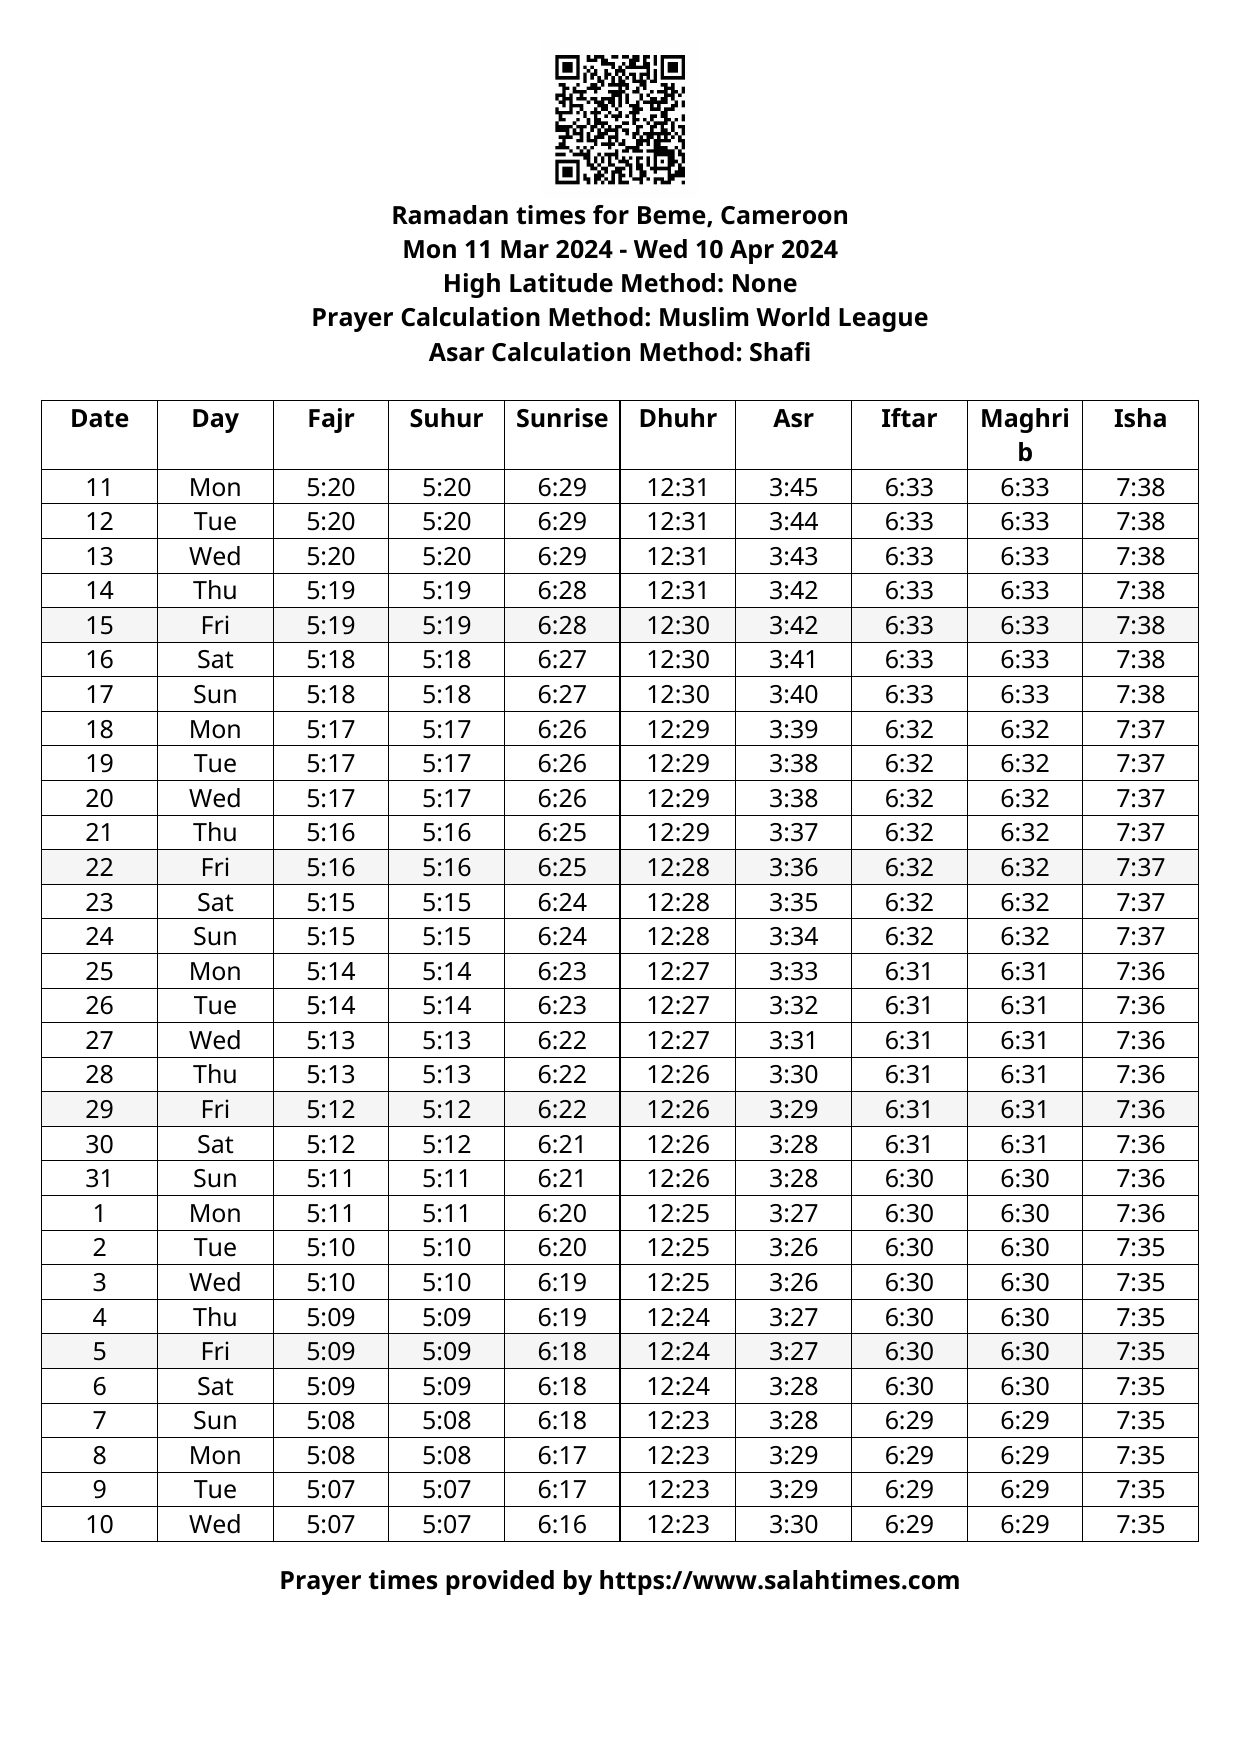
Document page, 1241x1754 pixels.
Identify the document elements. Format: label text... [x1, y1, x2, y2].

table_cell 12:26 [621, 1127, 735, 1160]
table_cell 7:35 [1083, 1438, 1198, 1472]
table_cell Sat [158, 643, 273, 676]
table_header Dhuhr [621, 401, 735, 469]
table_cell Tue [158, 989, 273, 1022]
table_cell 3:29 [736, 1438, 851, 1472]
table_cell 12:26 [621, 1161, 735, 1195]
table_cell Sat [158, 885, 273, 918]
table_cell Sun [158, 677, 273, 711]
table_cell 7:38 [1083, 539, 1198, 572]
table_cell 12:23 [621, 1507, 735, 1541]
table_cell 6:17 [505, 1438, 619, 1472]
table_cell 12:30 [621, 677, 735, 711]
text High Latitude Method: None [42, 266, 1198, 300]
table_cell 6:29 [968, 1507, 1082, 1541]
table_cell 3:45 [736, 470, 851, 503]
table_cell 3:30 [736, 1058, 851, 1091]
table_cell 12:27 [621, 1023, 735, 1057]
table_cell 7:37 [1083, 885, 1198, 918]
table_cell 15 [42, 608, 157, 642]
table_cell 5:20 [389, 504, 504, 538]
table_cell 12:26 [621, 1058, 735, 1091]
table_cell Wed [158, 1507, 273, 1541]
table_cell 5:10 [389, 1231, 504, 1264]
table_cell 7:35 [1083, 1334, 1198, 1368]
text Ramadan times for Beme, Cameroon [42, 198, 1198, 232]
table_cell 3:41 [736, 643, 851, 676]
table_cell 6:30 [968, 1369, 1082, 1402]
table_cell 6:32 [852, 816, 967, 849]
table_cell 3:44 [736, 504, 851, 538]
table_cell 6:30 [968, 1265, 1082, 1299]
table_cell Thu [158, 574, 273, 607]
table_cell 7:35 [1083, 1473, 1198, 1506]
table_header Fajr [274, 401, 388, 469]
table_cell 7:38 [1083, 574, 1198, 607]
table_cell 6:33 [852, 470, 967, 503]
table_cell 6:31 [968, 954, 1082, 987]
table_cell 5:19 [274, 608, 388, 642]
table_cell 5:13 [274, 1058, 388, 1091]
table_cell 6:31 [968, 1023, 1082, 1057]
table_cell 6:29 [852, 1404, 967, 1437]
table_cell 12 [42, 504, 157, 538]
table_cell 6:25 [505, 816, 619, 849]
table_cell 12:31 [621, 574, 735, 607]
table_cell 5:11 [274, 1196, 388, 1229]
table_cell 6:29 [968, 1404, 1082, 1437]
table_cell 6:33 [852, 539, 967, 572]
table_header Day [158, 401, 273, 469]
table_cell 5:09 [389, 1369, 504, 1402]
table_cell 5:20 [389, 539, 504, 572]
table_cell 6:33 [968, 643, 1082, 676]
table_cell 5:09 [274, 1334, 388, 1368]
table_cell 5:07 [389, 1473, 504, 1506]
table_cell 5 [42, 1334, 157, 1368]
table_cell 7:38 [1083, 504, 1198, 538]
text Asar Calculation Method: Shafi [42, 334, 1198, 368]
text Mon 11 Mar 2024 - Wed 10 Apr 2024 [42, 232, 1198, 266]
table_cell 5:18 [274, 677, 388, 711]
table_cell 3:36 [736, 850, 851, 884]
table_cell 12:29 [621, 781, 735, 814]
table_cell 6:31 [852, 1023, 967, 1057]
table_cell 3:34 [736, 919, 851, 953]
table_cell Wed [158, 539, 273, 572]
table_cell 5:12 [274, 1127, 388, 1160]
table_cell 6:21 [505, 1127, 619, 1160]
table_cell 5:15 [274, 885, 388, 918]
table_cell 6:31 [968, 1092, 1082, 1126]
table_cell 5:09 [389, 1334, 504, 1368]
table_cell Tue [158, 504, 273, 538]
table_cell 7:36 [1083, 1127, 1198, 1160]
table_cell Fri [158, 850, 273, 884]
table_cell 12:28 [621, 885, 735, 918]
table_cell 6:32 [852, 712, 967, 745]
table_cell 29 [42, 1092, 157, 1126]
table_header Sunrise [505, 401, 619, 469]
table_cell 5:07 [389, 1507, 504, 1541]
table_cell 5:14 [389, 954, 504, 987]
picture [542, 41, 699, 198]
table_cell 5:11 [274, 1161, 388, 1195]
table_cell 5:18 [389, 643, 504, 676]
table_cell 12:31 [621, 470, 735, 503]
table_cell 12:24 [621, 1369, 735, 1402]
table_cell 6:30 [968, 1231, 1082, 1264]
table_cell Thu [158, 1300, 273, 1333]
table_cell 7:36 [1083, 1196, 1198, 1229]
table_cell 6:33 [852, 677, 967, 711]
table_cell 12:29 [621, 746, 735, 780]
table_cell 5:07 [274, 1473, 388, 1506]
table_cell 7:36 [1083, 954, 1198, 987]
table_cell 18 [42, 712, 157, 745]
table_cell 3 [42, 1265, 157, 1299]
table_cell 16 [42, 643, 157, 676]
table_cell Sun [158, 1404, 273, 1437]
table_cell 6:22 [505, 1058, 619, 1091]
table_cell 5:19 [274, 574, 388, 607]
table_cell 7:37 [1083, 781, 1198, 814]
table_cell 3:42 [736, 574, 851, 607]
table_cell 10 [42, 1507, 157, 1541]
table_cell 14 [42, 574, 157, 607]
table_cell Wed [158, 1265, 273, 1299]
table_cell 5:13 [389, 1058, 504, 1091]
table_cell Wed [158, 1023, 273, 1057]
table_cell 22 [42, 850, 157, 884]
table_cell 5:17 [274, 712, 388, 745]
table_cell 7:37 [1083, 850, 1198, 884]
table_cell 7:37 [1083, 816, 1198, 849]
table_cell 7:35 [1083, 1404, 1198, 1437]
table_cell 7 [42, 1404, 157, 1437]
table_cell Thu [158, 1058, 273, 1091]
table_cell 13 [42, 539, 157, 572]
table_cell 5:09 [274, 1300, 388, 1333]
table_cell 12:28 [621, 919, 735, 953]
table_cell 5:14 [274, 954, 388, 987]
table_cell 4 [42, 1300, 157, 1333]
table_cell 7:35 [1083, 1369, 1198, 1402]
table_cell 6:33 [968, 608, 1082, 642]
table_cell 3:43 [736, 539, 851, 572]
table_cell 6:33 [968, 539, 1082, 572]
table_cell 6:32 [852, 781, 967, 814]
table_cell 5:15 [274, 919, 388, 953]
table_cell 12:25 [621, 1231, 735, 1264]
table_cell 6:22 [505, 1092, 619, 1126]
table_cell 12:29 [621, 712, 735, 745]
table_cell Wed [158, 781, 273, 814]
table_cell 3:33 [736, 954, 851, 987]
table_cell 12:25 [621, 1265, 735, 1299]
table_cell 6:17 [505, 1473, 619, 1506]
table_cell Fri [158, 608, 273, 642]
table_cell 6:31 [852, 1092, 967, 1126]
table_cell 6:33 [968, 677, 1082, 711]
table_cell 9 [42, 1473, 157, 1506]
table_cell 30 [42, 1127, 157, 1160]
table_cell 5:10 [389, 1265, 504, 1299]
table_cell 7:35 [1083, 1231, 1198, 1264]
table_cell Tue [158, 1231, 273, 1264]
table_cell 7:38 [1083, 677, 1198, 711]
table_cell 25 [42, 954, 157, 987]
table_cell 6:33 [968, 574, 1082, 607]
table_cell 5:11 [389, 1196, 504, 1229]
table_cell 6:30 [968, 1300, 1082, 1333]
table_header Isha [1083, 401, 1198, 469]
table_cell Mon [158, 1438, 273, 1472]
table_cell 12:29 [621, 816, 735, 849]
table_cell 5:12 [389, 1092, 504, 1126]
table_cell 6:32 [968, 781, 1082, 814]
table_cell 7:36 [1083, 1058, 1198, 1091]
table_cell 6:31 [852, 1058, 967, 1091]
table_cell 5:18 [389, 677, 504, 711]
table_cell 5:18 [274, 643, 388, 676]
table_cell 3:28 [736, 1161, 851, 1195]
table_cell 6:31 [852, 989, 967, 1022]
table_cell 6:32 [968, 919, 1082, 953]
table_cell 12:28 [621, 850, 735, 884]
table_cell 5:12 [389, 1127, 504, 1160]
table_cell 6:29 [852, 1438, 967, 1472]
table_cell 5:13 [274, 1023, 388, 1057]
table_cell 12:30 [621, 608, 735, 642]
table_cell 12:24 [621, 1334, 735, 1368]
table_cell Mon [158, 712, 273, 745]
table_cell 6:27 [505, 643, 619, 676]
table_cell 31 [42, 1161, 157, 1195]
table_cell 5:08 [274, 1404, 388, 1437]
table_cell 3:26 [736, 1265, 851, 1299]
table_cell 5:10 [274, 1265, 388, 1299]
table_cell 21 [42, 816, 157, 849]
table_cell Mon [158, 470, 273, 503]
table_cell 5:15 [389, 919, 504, 953]
table_cell 3:38 [736, 746, 851, 780]
table_cell 6:31 [968, 1127, 1082, 1160]
table_cell 6:28 [505, 608, 619, 642]
text Prayer Calculation Method: Muslim World League [42, 300, 1198, 334]
table_cell 6:33 [852, 643, 967, 676]
table_cell 12:31 [621, 539, 735, 572]
table_cell 6:33 [852, 608, 967, 642]
table_cell 5:14 [389, 989, 504, 1022]
table_cell 6:16 [505, 1507, 619, 1541]
table_cell 6:21 [505, 1161, 619, 1195]
table_cell 6:30 [852, 1369, 967, 1402]
table_cell 3:32 [736, 989, 851, 1022]
table_cell 3:37 [736, 816, 851, 849]
table_cell 6:32 [852, 850, 967, 884]
table_cell 7:35 [1083, 1507, 1198, 1541]
table_cell 1 [42, 1196, 157, 1229]
table_cell 6:29 [968, 1438, 1082, 1472]
table_cell 6:33 [968, 470, 1082, 503]
table_cell 5:13 [389, 1023, 504, 1057]
table_cell Tue [158, 1473, 273, 1506]
table_cell 6:31 [852, 954, 967, 987]
table_cell 12:24 [621, 1300, 735, 1333]
table_cell 12:30 [621, 643, 735, 676]
table_cell 3:29 [736, 1092, 851, 1126]
table_cell Mon [158, 954, 273, 987]
table_cell 5:17 [389, 781, 504, 814]
table_cell 19 [42, 746, 157, 780]
table_cell 7:37 [1083, 746, 1198, 780]
table_cell 23 [42, 885, 157, 918]
table_cell 28 [42, 1058, 157, 1091]
table_cell 6:26 [505, 746, 619, 780]
table_cell 6:31 [968, 1058, 1082, 1091]
table_cell 17 [42, 677, 157, 711]
table_cell 6:30 [968, 1334, 1082, 1368]
table_cell 5:20 [274, 504, 388, 538]
table_cell 6:29 [505, 539, 619, 572]
table_cell 6:22 [505, 1023, 619, 1057]
table_cell 6:33 [852, 574, 967, 607]
table_cell 3:39 [736, 712, 851, 745]
table_cell 3:29 [736, 1473, 851, 1506]
table_cell 12:27 [621, 989, 735, 1022]
table_cell Sat [158, 1127, 273, 1160]
table_cell 6:23 [505, 989, 619, 1022]
table_cell 3:42 [736, 608, 851, 642]
table_cell 6:30 [852, 1161, 967, 1195]
table_cell 6:19 [505, 1265, 619, 1299]
table_cell Tue [158, 746, 273, 780]
table_cell 7:36 [1083, 1023, 1198, 1057]
table_cell 6:29 [505, 504, 619, 538]
table_cell 3:31 [736, 1023, 851, 1057]
table_cell 6:23 [505, 954, 619, 987]
table_cell 5:20 [389, 470, 504, 503]
table_cell Mon [158, 1196, 273, 1229]
table_cell 6:29 [852, 1473, 967, 1506]
table_cell 5:10 [274, 1231, 388, 1264]
table_cell 7:37 [1083, 712, 1198, 745]
table_cell 6:26 [505, 712, 619, 745]
table_cell 6:24 [505, 885, 619, 918]
table_cell Fri [158, 1334, 273, 1368]
table_cell 7:36 [1083, 1161, 1198, 1195]
text Prayer times provided by https://www.salahtimes.com [42, 1563, 1198, 1597]
table_cell 3:30 [736, 1507, 851, 1541]
table_cell 5:17 [389, 746, 504, 780]
table_cell 12:23 [621, 1404, 735, 1437]
table_cell 12:26 [621, 1092, 735, 1126]
table_cell 3:27 [736, 1196, 851, 1229]
table_cell Fri [158, 1092, 273, 1126]
table_cell 26 [42, 989, 157, 1022]
table_cell 12:23 [621, 1473, 735, 1506]
table_cell 3:26 [736, 1231, 851, 1264]
table_cell 6:31 [852, 1127, 967, 1160]
table_cell 6:29 [852, 1507, 967, 1541]
table_cell Sat [158, 1369, 273, 1402]
table_cell 20 [42, 781, 157, 814]
table_cell 5:12 [274, 1092, 388, 1126]
table_cell 11 [42, 470, 157, 503]
table_cell 5:17 [274, 746, 388, 780]
table_cell 6:19 [505, 1300, 619, 1333]
table_cell 5:16 [389, 816, 504, 849]
table_cell 27 [42, 1023, 157, 1057]
table_cell 6:32 [852, 919, 967, 953]
table_header Maghrib [968, 401, 1082, 469]
table_cell 6:30 [852, 1300, 967, 1333]
table_cell 5:16 [274, 816, 388, 849]
table_cell 6:32 [968, 816, 1082, 849]
table_cell 3:35 [736, 885, 851, 918]
table_header Asr [736, 401, 851, 469]
table_cell 6:32 [852, 746, 967, 780]
table_cell 5:11 [389, 1161, 504, 1195]
table_cell 6:20 [505, 1196, 619, 1229]
table_header Suhur [389, 401, 504, 469]
table_cell 6:30 [968, 1161, 1082, 1195]
table_cell 6:25 [505, 850, 619, 884]
table_cell 3:28 [736, 1369, 851, 1402]
table_cell 6:30 [852, 1334, 967, 1368]
table_cell 2 [42, 1231, 157, 1264]
table_cell 6:32 [852, 885, 967, 918]
table_cell 7:36 [1083, 1092, 1198, 1126]
table_cell 3:38 [736, 781, 851, 814]
table_cell 5:08 [274, 1438, 388, 1472]
table_cell 5:20 [274, 470, 388, 503]
table_cell 6:30 [852, 1265, 967, 1299]
table_cell 24 [42, 919, 157, 953]
table_cell 7:38 [1083, 608, 1198, 642]
table_cell 6 [42, 1369, 157, 1402]
table_cell 5:16 [274, 850, 388, 884]
table_header Iftar [852, 401, 967, 469]
table_cell 6:33 [968, 504, 1082, 538]
table_cell 7:38 [1083, 470, 1198, 503]
table_cell 6:31 [968, 989, 1082, 1022]
table_cell 5:19 [389, 608, 504, 642]
table_cell 7:35 [1083, 1300, 1198, 1333]
table_cell 3:27 [736, 1334, 851, 1368]
table_cell 7:35 [1083, 1265, 1198, 1299]
table_cell 5:09 [274, 1369, 388, 1402]
table_cell 3:28 [736, 1127, 851, 1160]
table_cell 6:29 [968, 1473, 1082, 1506]
table_cell 6:29 [505, 470, 619, 503]
table_cell 3:28 [736, 1404, 851, 1437]
table_cell 6:26 [505, 781, 619, 814]
table_cell 7:37 [1083, 919, 1198, 953]
table_cell 6:30 [968, 1196, 1082, 1229]
table_cell 6:32 [968, 885, 1082, 918]
table_cell 5:14 [274, 989, 388, 1022]
table_cell 5:17 [274, 781, 388, 814]
table_cell 5:08 [389, 1438, 504, 1472]
table_cell 6:28 [505, 574, 619, 607]
table_cell 12:23 [621, 1438, 735, 1472]
table_cell Thu [158, 816, 273, 849]
table_cell 8 [42, 1438, 157, 1472]
table_cell 6:32 [968, 850, 1082, 884]
table_cell Sun [158, 1161, 273, 1195]
table_cell 12:31 [621, 504, 735, 538]
table_cell 7:38 [1083, 643, 1198, 676]
table_cell 6:20 [505, 1231, 619, 1264]
table_cell 5:16 [389, 850, 504, 884]
table_cell Sun [158, 919, 273, 953]
table_cell 12:25 [621, 1196, 735, 1229]
table_cell 3:40 [736, 677, 851, 711]
table_cell 12:27 [621, 954, 735, 987]
table_cell 6:32 [968, 712, 1082, 745]
table_cell 6:33 [852, 504, 967, 538]
table_cell 6:18 [505, 1369, 619, 1402]
table_header Date [42, 401, 157, 469]
table_cell 6:24 [505, 919, 619, 953]
table_cell 6:18 [505, 1404, 619, 1437]
table_cell 6:30 [852, 1196, 967, 1229]
table_cell 5:07 [274, 1507, 388, 1541]
table_cell 5:19 [389, 574, 504, 607]
table_cell 5:20 [274, 539, 388, 572]
table_cell 5:09 [389, 1300, 504, 1333]
table_cell 6:32 [968, 746, 1082, 780]
table_cell 3:27 [736, 1300, 851, 1333]
table_cell 7:36 [1083, 989, 1198, 1022]
table_cell 5:15 [389, 885, 504, 918]
table_cell 6:27 [505, 677, 619, 711]
table_cell 6:18 [505, 1334, 619, 1368]
table_cell 5:08 [389, 1404, 504, 1437]
table_cell 6:30 [852, 1231, 967, 1264]
table_cell 5:17 [389, 712, 504, 745]
